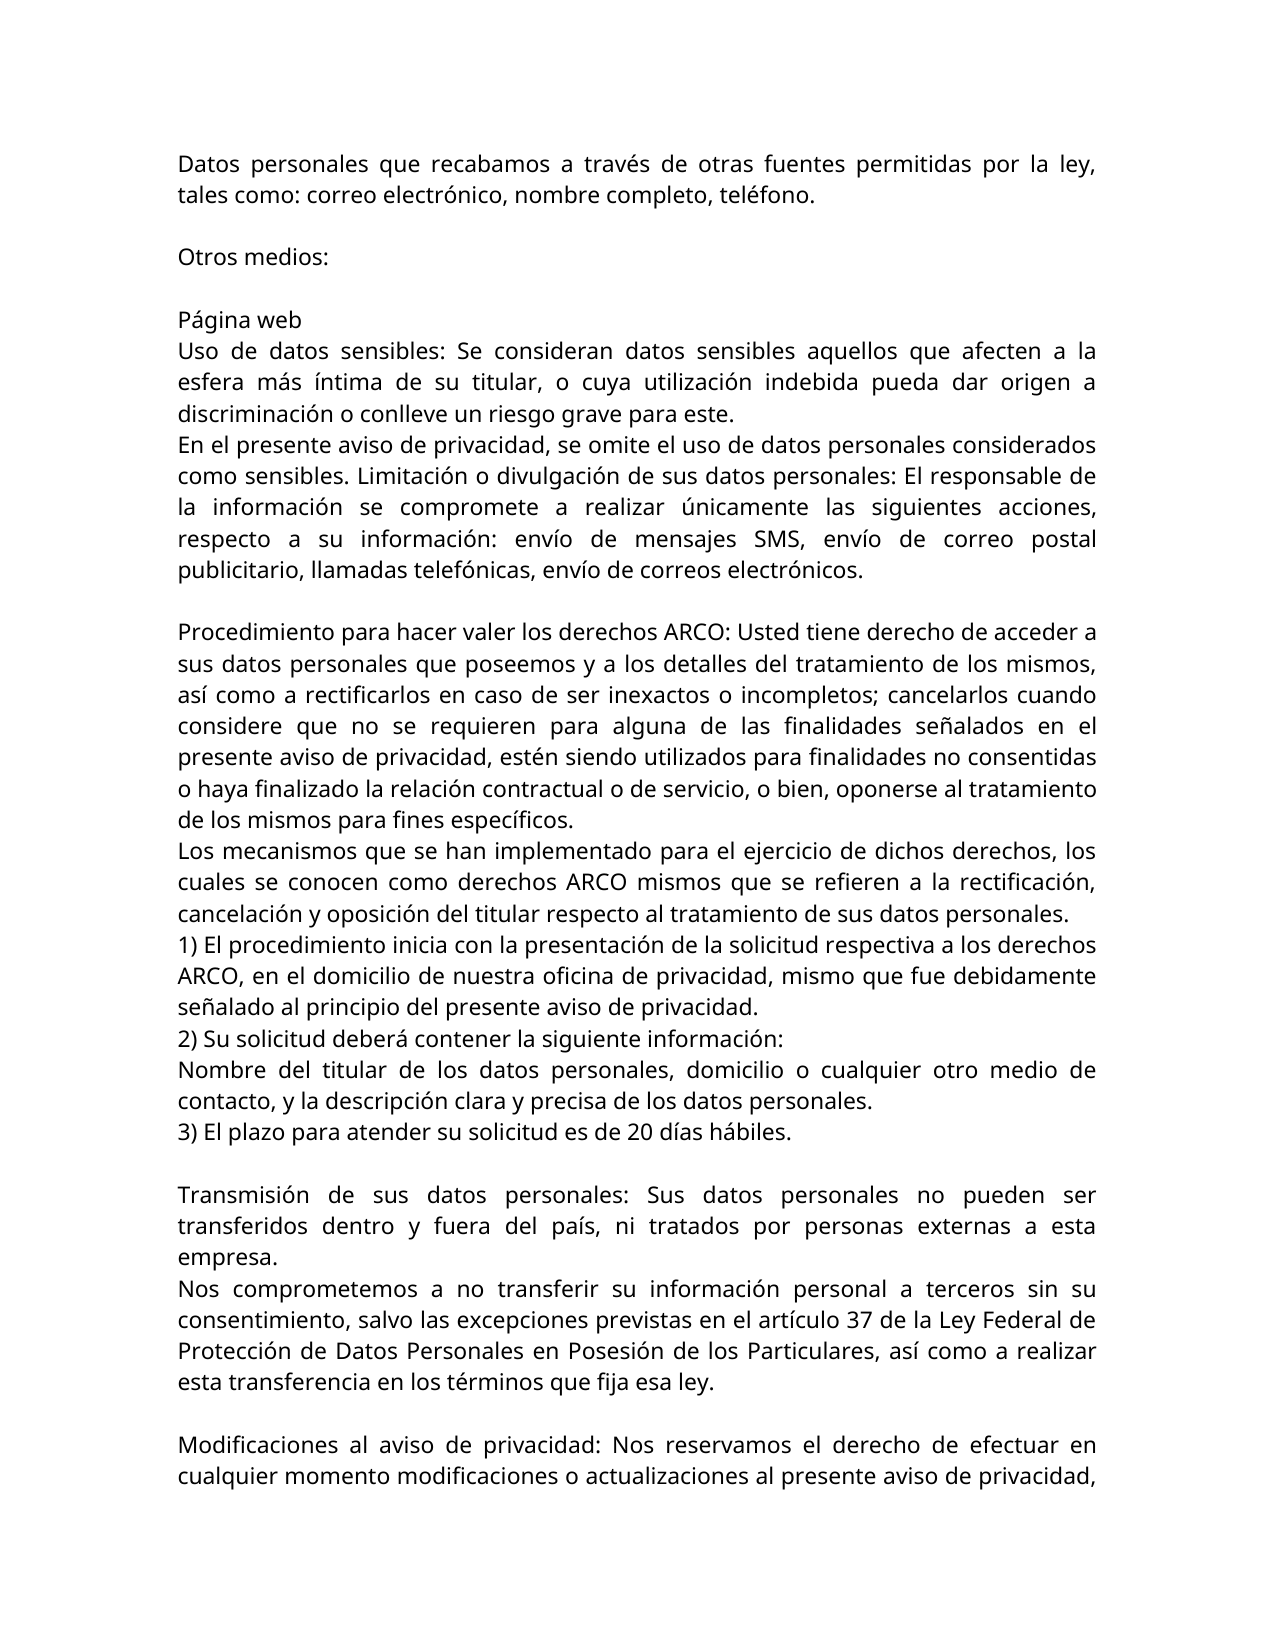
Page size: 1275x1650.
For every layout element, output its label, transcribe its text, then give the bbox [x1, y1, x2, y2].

text 1) El procedimiento inicia con la presentación de la solicitud respectiva a los derechos ARCO, en el domicilio de nuestra oficina de privacidad, mismo que fue debidamente señalado al principio del presente aviso de privacidad. [177, 929, 1098, 1023]
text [177, 1429, 1098, 1491]
text Página web [177, 304, 1098, 335]
text Datos personales que recabamos a través de otras fuentes permitidas por la ley, tales como: correo electrónico, nombre completo, teléfono. [177, 148, 1098, 210]
text Nos comprometemos a no transferir su información personal a terceros sin su consentimiento, salvo las excepciones previstas en el artículo 37 de la Ley Federal de Protección de Datos Personales en Posesión de los Particulares, así como a realizar esta transferencia en los términos que fija esa ley. [177, 1273, 1098, 1398]
text Uso de datos sensibles: Se consideran datos sensibles aquellos que afecten a la esfera más íntima de su titular, o cuya utilización indebida pueda dar origen a discriminación o conlleve un riesgo grave para este. [177, 335, 1098, 429]
text En el presente aviso de privacidad, se omite el uso de datos personales considerados como sensibles. Limitación o divulgación de sus datos personales: El responsable de la información se compromete a realizar únicamente las siguientes acciones, respecto a su información: envío de mensajes SMS, envío de correo postal publicitario, llamadas telefónicas, envío de correos electrónicos. [177, 429, 1098, 585]
text Nombre del titular de los datos personales, domicilio o cualquier otro medio de contacto, y la descripción clara y precisa de los datos personales. [177, 1054, 1098, 1116]
text Los mecanismos que se han implementado para el ejercicio de dichos derechos, los cuales se conocen como derechos ARCO mismos que se refieren a la rectificación, cancelación y oposición del titular respecto al tratamiento de sus datos personales. [177, 835, 1098, 929]
text 2) Su solicitud deberá contener la siguiente información: [177, 1023, 1098, 1054]
text Otros medios: [177, 241, 1098, 273]
text Procedimiento para hacer valer los derechos ARCO: Usted tiene derecho de acceder a sus datos personales que poseemos y a los detalles del tratamiento de los mismos, así como a rectificarlos en caso de ser inexactos o incompletos; cancelarlos cuando considere que no se requieren para alguna de las finalidades señalados en el presente aviso de privacidad, estén siendo utilizados para finalidades no consentidas o haya finalizado la relación contractual o de servicio, o bien, oponerse al tratamiento de los mismos para fines específicos. [177, 616, 1098, 835]
text 3) El plazo para atender su solicitud es de 20 días hábiles. [177, 1116, 1098, 1148]
text Transmisión de sus datos personales: Sus datos personales no pueden ser transferidos dentro y fuera del país, ni tratados por personas externas a esta empresa. [177, 1179, 1098, 1273]
